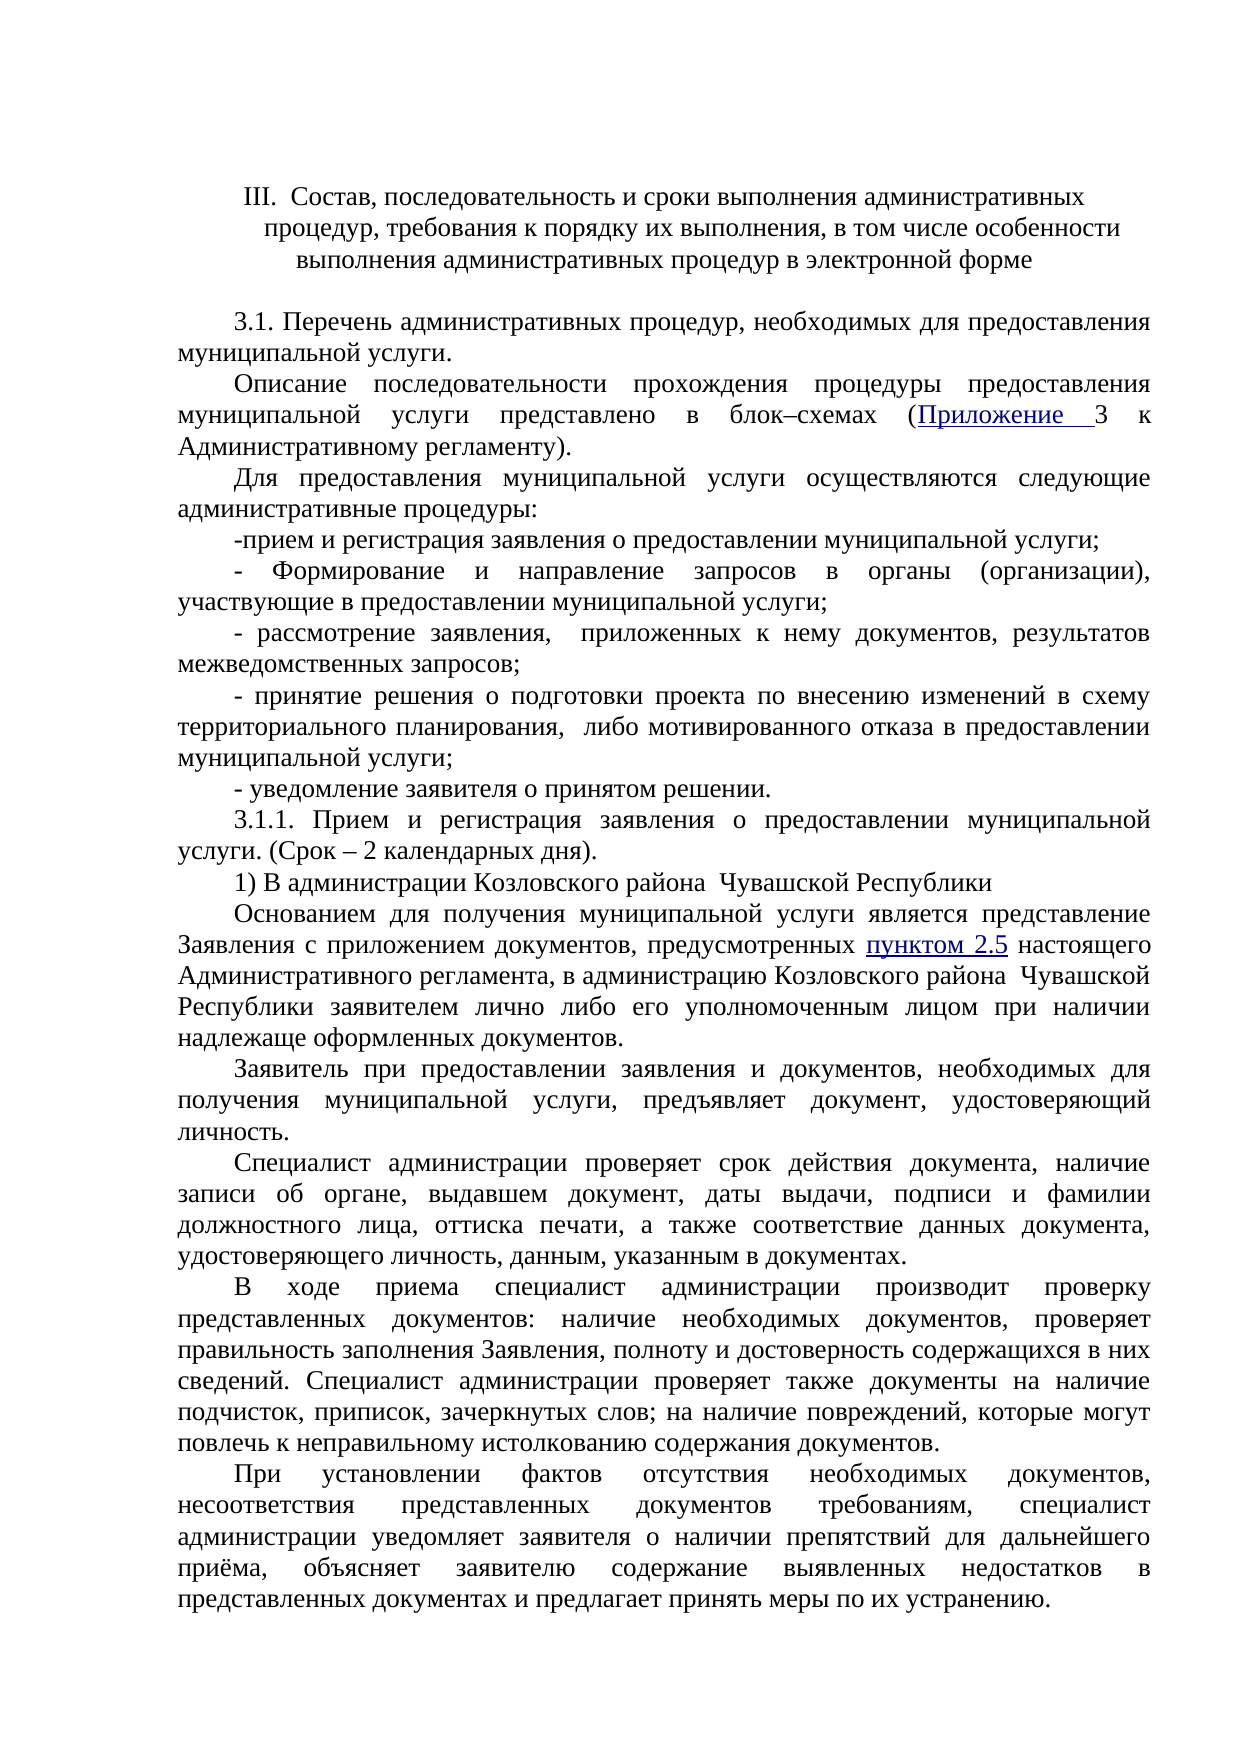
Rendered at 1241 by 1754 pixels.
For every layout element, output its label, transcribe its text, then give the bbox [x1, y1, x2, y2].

text - уведомление заявителя о принятом решении. [177, 772, 1152, 803]
text Специалист администрации проверяет срок действия документа, наличие записи об органе, выдавшем документ, даты выдачи, подписи и фамилии должностного лица, оттиска печати, а также соответствие данных документа, удостоверяющего личность, данным, указанным в документах. [177, 1146, 1152, 1271]
text Основанием для получения муниципальной услуги является представление Заявления с приложением документов, предусмотренных пунктом 2.5 настоящего Административного регламента, в администрацию Козловского района Чувашской Республики заявителем лично либо его уполномоченным лицом при наличии надлежаще оформленных документов. [177, 897, 1152, 1052]
text При установлении фактов отсутствия необходимых документов, несоответствия представленных документов требованиям, специалист администрации уведомляет заявителя о наличии препятствий для дальнейшего приёма, объясняет заявителю содержание выявленных недостатков в представленных документах и предлагает принять меры по их устранению. [177, 1457, 1152, 1613]
text - принятие решения о подготовки проекта по внесению изменений в схему территориального планирования, либо мотивированного отказа в предоставлении муниципальной услуги; [177, 679, 1152, 772]
text - рассмотрение заявления, приложенных к нему документов, результатов межведомственных запросов; [177, 616, 1152, 679]
text В ходе приема специалист администрации производит проверку представленных документов: наличие необходимых документов, проверяет правильность заполнения Заявления, полноту и достоверность содержащихся в них сведений. Специалист администрации проверяет также документы на наличие подчисток, приписок, зачеркнутых слов; на наличие повреждений, которые могут повлечь к неправильному истолкованию содержания документов. [177, 1271, 1152, 1457]
text -прием и регистрация заявления о предоставлении муниципальной услуги; [177, 523, 1152, 554]
text 3.1.1. Прием и регистрация заявления о предоставлении муниципальной услуги. (Срок – 2 календарных дня). [177, 803, 1152, 866]
text 3.1. Перечень административных процедур, необходимых для предоставления муниципальной услуги. [177, 305, 1152, 367]
text 1) В администрации Козловского района Чувашской Республики [177, 866, 1152, 897]
text Для предоставления муниципальной услуги осуществляются следующие административные процедуры: [177, 461, 1152, 523]
text процедур, требования к порядку их выполнения, в том числе особенности выполнения административных процедур в электронной форме [177, 212, 1152, 274]
text III. Состав, последовательность и сроки выполнения административных [177, 180, 1152, 212]
text Описание последовательности прохождения процедуры предоставления муниципальной услуги представлено в блок–схемах (Приложение 3 к Административному регламенту). [177, 367, 1152, 461]
list - Формирование и направление запросов в органы (организации), участвующие в предоставлении муниципальной услуги; [177, 554, 1152, 616]
text Заявитель при предоставлении заявления и документов, необходимых для получения муниципальной услуги, предъявляет документ, удостоверяющий личность. [177, 1052, 1152, 1146]
